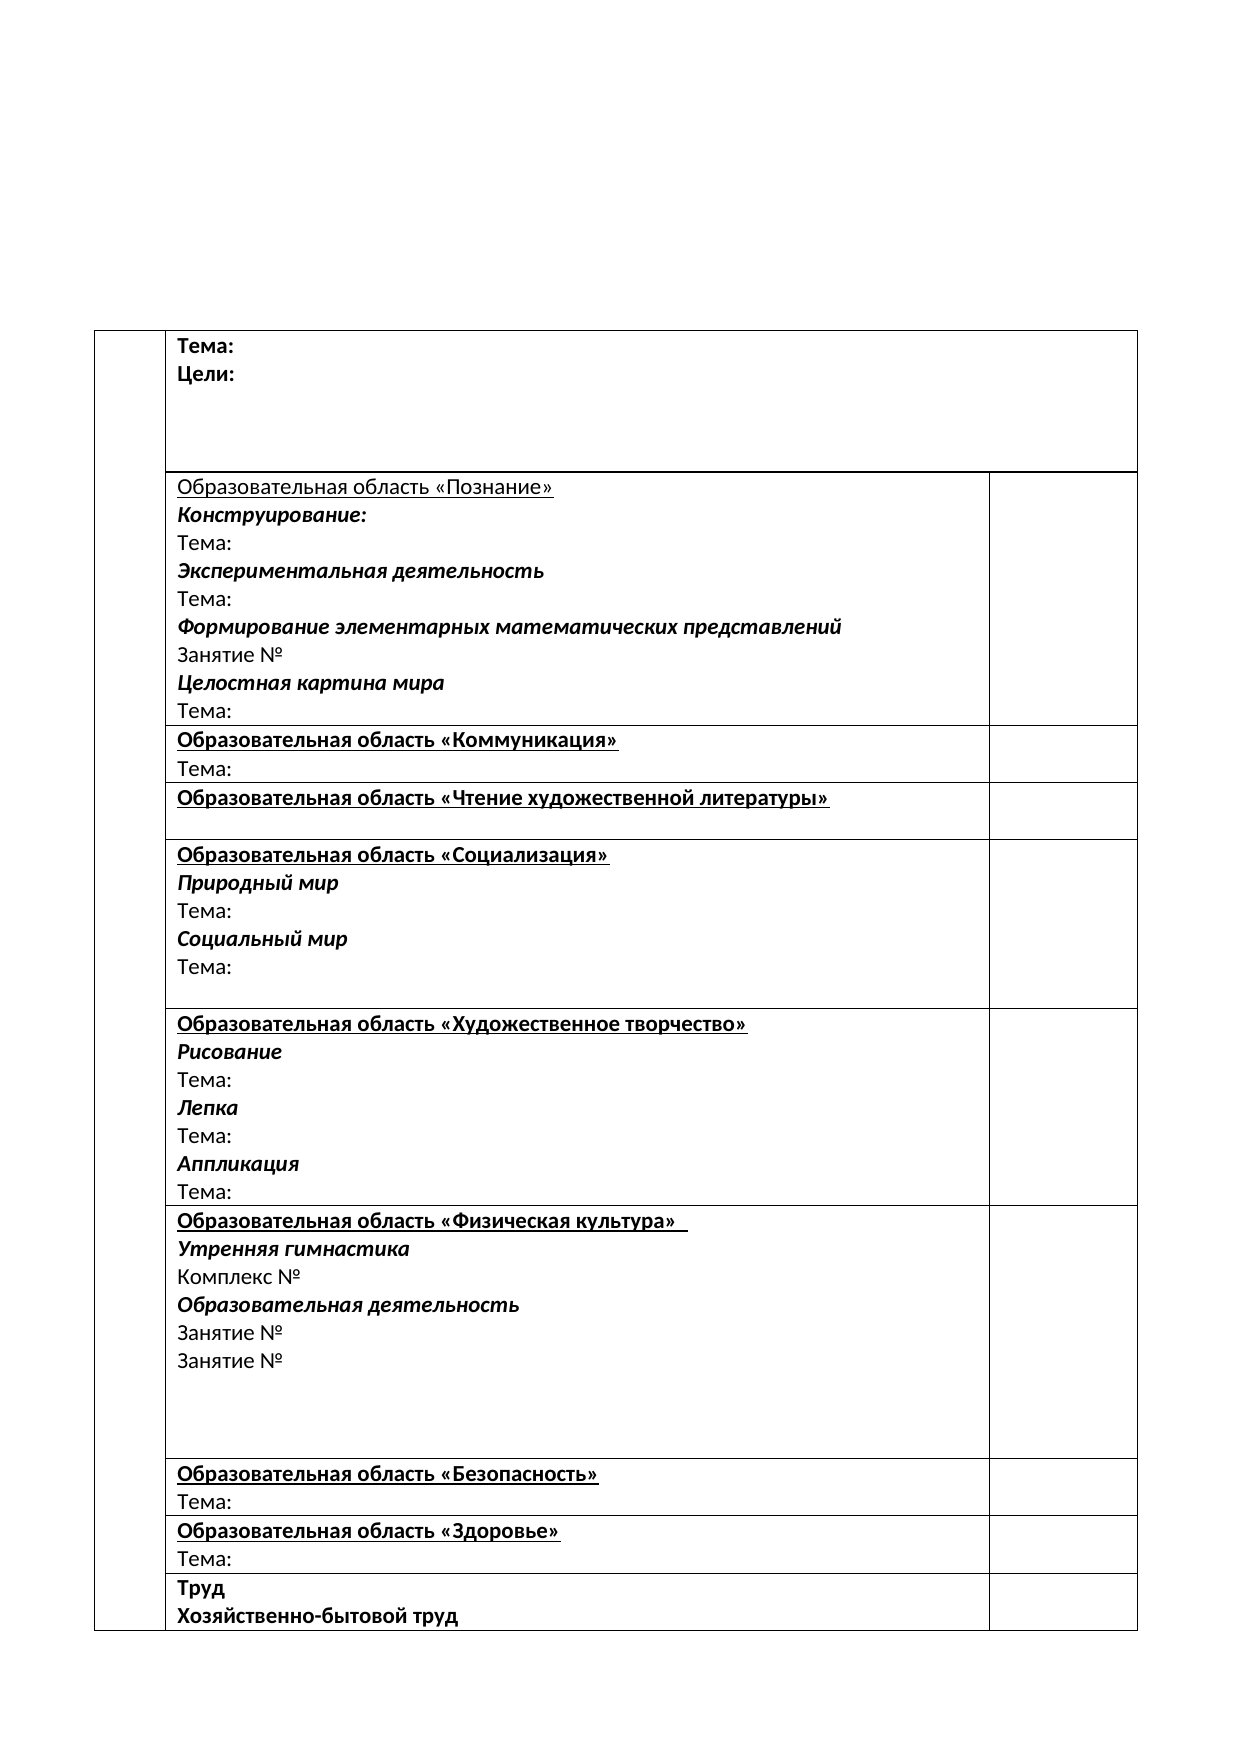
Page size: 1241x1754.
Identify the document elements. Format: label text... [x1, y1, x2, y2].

table_cell Труд Хозяйственно-бытовой труд [166, 1574, 989, 1629]
table_cell [990, 840, 1137, 1008]
table_cell [990, 1206, 1137, 1458]
table_cell Образовательная область «Чтение художественной литературы» [166, 783, 989, 839]
table_header [95, 331, 165, 1629]
table_cell [990, 473, 1137, 724]
table_cell [990, 1574, 1137, 1629]
table_cell [990, 1516, 1137, 1572]
table_cell Образовательная область «Здоровье» Тема: [166, 1516, 989, 1572]
table_cell Образовательная область «Художественное творчество» Рисование Тема: Лепка Тема: Аппликация Тема: [166, 1009, 989, 1205]
table_cell [990, 783, 1137, 839]
table_cell Образовательная область «Познание» Конструирование: Тема: Экспериментальная деятельность Тема: Формирование элементарных математических представлений Занятие № Целостная картина мира Тема: [166, 473, 989, 724]
table_cell Образовательная область «Безопасность» Тема: [166, 1459, 989, 1515]
table_cell Образовательная область «Социализация» Природный мир Тема: Социальный мир Тема: [166, 840, 989, 1008]
table_cell [990, 726, 1137, 782]
table_cell [990, 1009, 1137, 1205]
table_cell Образовательная область «Коммуникация» Тема: [166, 726, 989, 782]
table_header Тема: Цели: [166, 331, 1137, 471]
table_cell [990, 1459, 1137, 1515]
table_cell Образовательная область «Физическая культура» Утренняя гимнастика Комплекс № Образовательная деятельность Занятие № Занятие № [166, 1206, 989, 1458]
